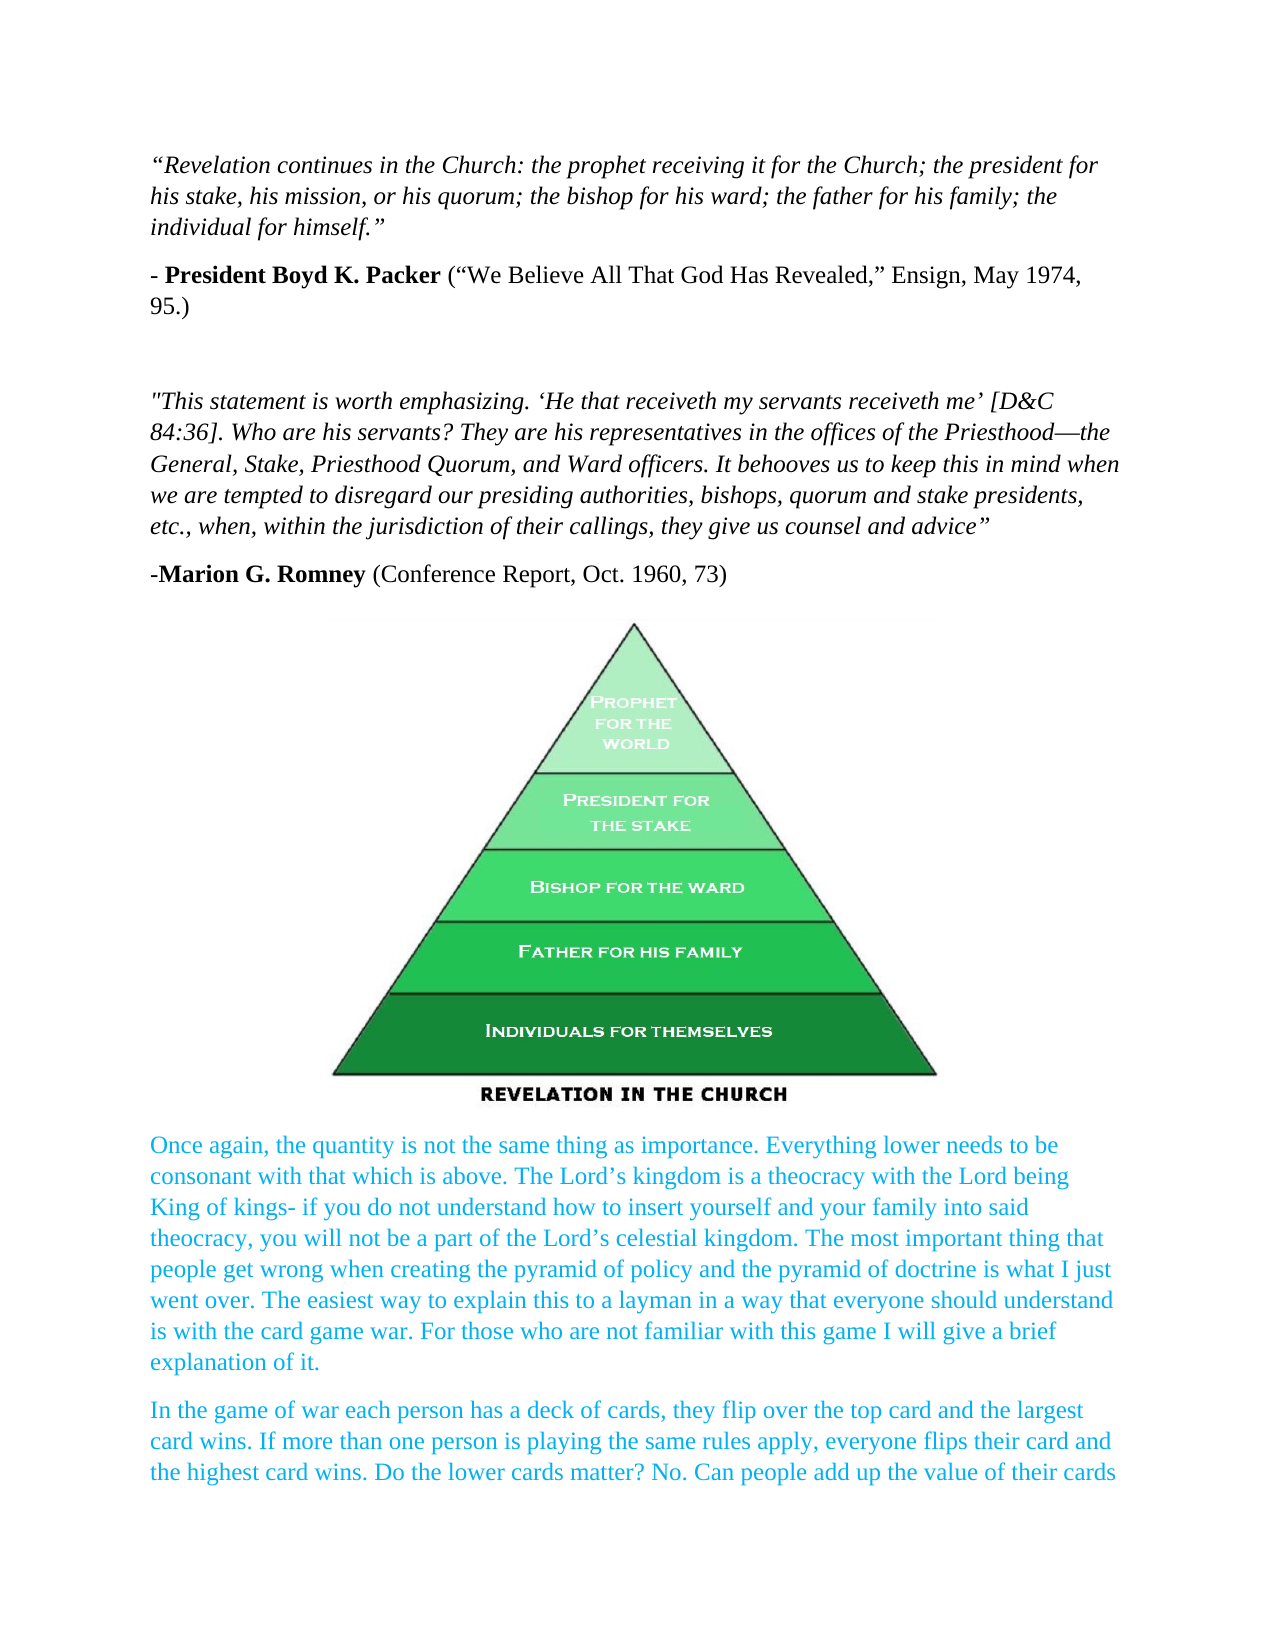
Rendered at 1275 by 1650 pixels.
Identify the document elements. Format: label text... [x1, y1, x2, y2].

text -Marion G. Romney (Conference Report, Oct. 1960, 73) [150, 559, 1125, 587]
text “Revelation continues in the Church: the prophet receiving it for the Church; the president for his stake, his mission, or his quorum; the bishop for his ward; the father for his family; the individual for himself.” [150, 150, 1125, 241]
picture [288, 606, 987, 1111]
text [150, 1395, 1125, 1486]
text Once again, the quantity is not the same thing as importance. Everything lower needs to be consonant with that which is above. The Lord’s kingdom is a theocracy with the Lord being King of kings- if you do not understand how to insert yourself and your family into said theocracy, you will not be a part of the Lord’s celestial kingdom. The most important thing that people get wrong when creating the pyramid of policy and the pyramid of doctrine is what I just went over. The easiest way to explain this to a layman in a way that everyone should understand is with the card game war. For those who are not familiar with this game I will give a brief explanation of it. [150, 1130, 1125, 1376]
text "This statement is worth emphasizing. ‘He that receiveth my servants receiveth me’ [D&C 84:36]. Who are his servants? They are his representatives in the offices of the Priesthood﻿—the General, Stake, Priesthood Quorum, and Ward officers. It behooves us to keep this in mind when we are tempted to disregard our presiding authorities, bishops, quorum and stake presidents, etc., when, within the jurisdiction of their callings, they give us counsel and advice” [150, 386, 1125, 540]
picture [663, 1464, 668, 1474]
text - President Boyd K. Packer (“We Believe All That God Has Revealed,” Ensign, May 1974, 95.) [150, 260, 1125, 319]
